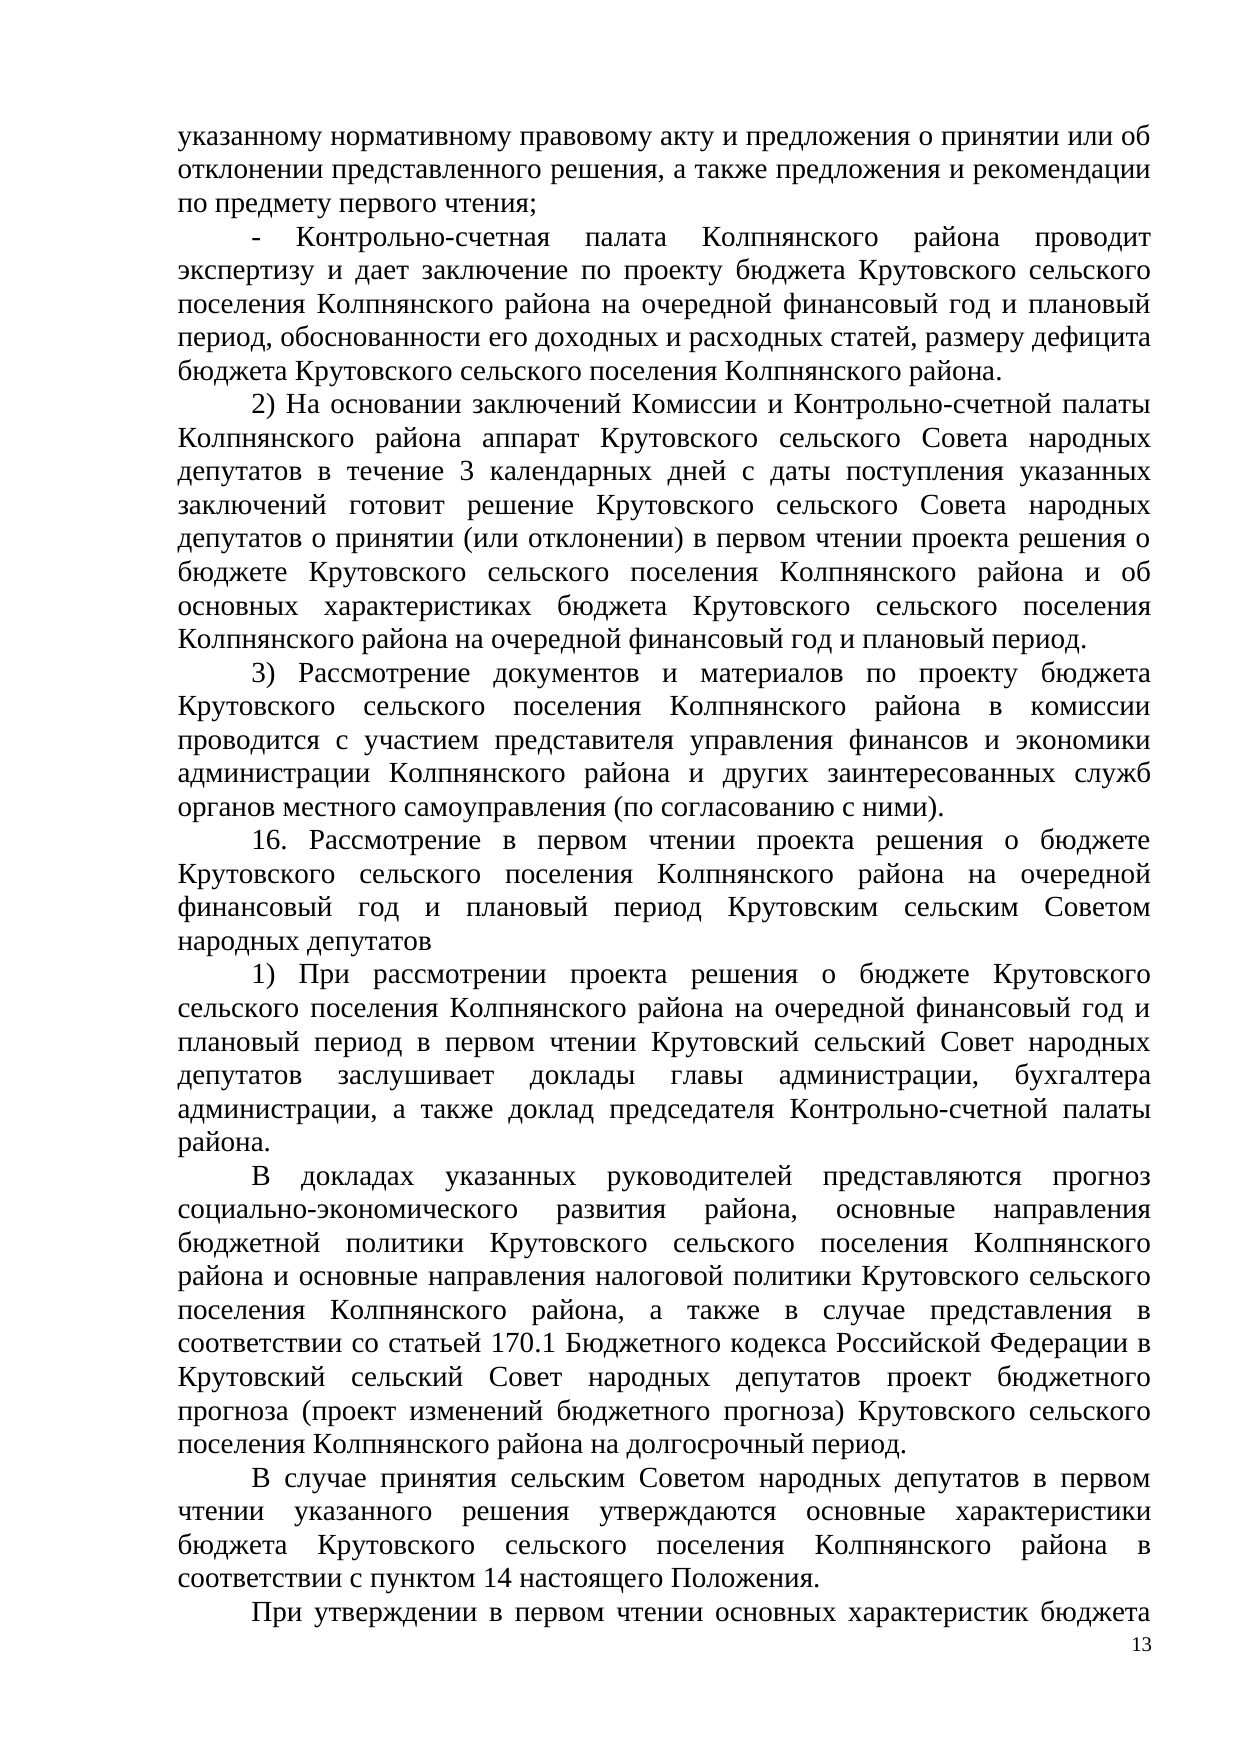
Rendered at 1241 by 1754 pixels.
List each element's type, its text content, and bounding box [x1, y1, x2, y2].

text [177, 118, 1152, 219]
text 16. Рассмотрение в первом чтении проекта решения о бюджете Крутовского сельского поселения Колпнянского района на очередной финансовый год и плановый период Крутовским сельским Советом народных депутатов [177, 822, 1152, 957]
text 1) При рассмотрении проекта решения о бюджете Крутовского сельского поселения Колпнянского района на очередной финансовый год и плановый период в первом чтении Крутовский сельский Совет народных депутатов заслушивает доклады главы администрации, бухгалтера администрации, а также доклад председателя Контрольно-счетной палаты района. [177, 957, 1152, 1158]
text В случае принятия сельским Советом народных депутатов в первом чтении указанного решения утверждаются основные характеристики бюджета Крутовского сельского поселения Колпнянского района в соответствии с пунктом 14 настоящего Положения. [177, 1460, 1152, 1594]
text 2) На основании заключений Комиссии и Контрольно-счетной палаты Колпнянского района аппарат Крутовского сельского Совета народных депутатов в течение 3 календарных дней с даты поступления указанных заключений готовит решение Крутовского сельского Совета народных депутатов о принятии (или отклонении) в первом чтении проекта решения о бюджете Крутовского сельского поселения Колпнянского района и об основных характеристиках бюджета Крутовского сельского поселения Колпнянского района на очередной финансовый год и плановый период. [177, 386, 1152, 655]
text - Контрольно-счетная палата Колпнянского района проводит экспертизу и дает заключение по проекту бюджета Крутовского сельского поселения Колпнянского района на очередной финансовый год и плановый период, обоснованности его доходных и расходных статей, размеру дефицита бюджета Крутовского сельского поселения Колпнянского района. [177, 219, 1152, 386]
text 3) Рассмотрение документов и материалов по проекту бюджета Крутовского сельского поселения Колпнянского района в комиссии проводится с участием представителя управления финансов и экономики администрации Колпнянского района и других заинтересованных служб органов местного самоуправления (по согласованию с ними). [177, 655, 1152, 822]
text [177, 1594, 1152, 1627]
text В докладах указанных руководителей представляются прогноз социально-экономического развития района, основные направления бюджетной политики Крутовского сельского поселения Колпнянского района и основные направления налоговой политики Крутовского сельского поселения Колпнянского района, а также в случае представления в соответствии со статьей 170.1 Бюджетного кодекса Российской Федерации в Крутовский сельский Совет народных депутатов проект бюджетного прогноза (проект изменений бюджетного прогноза) Крутовского сельского поселения Колпнянского района на долгосрочный период. [177, 1158, 1152, 1460]
